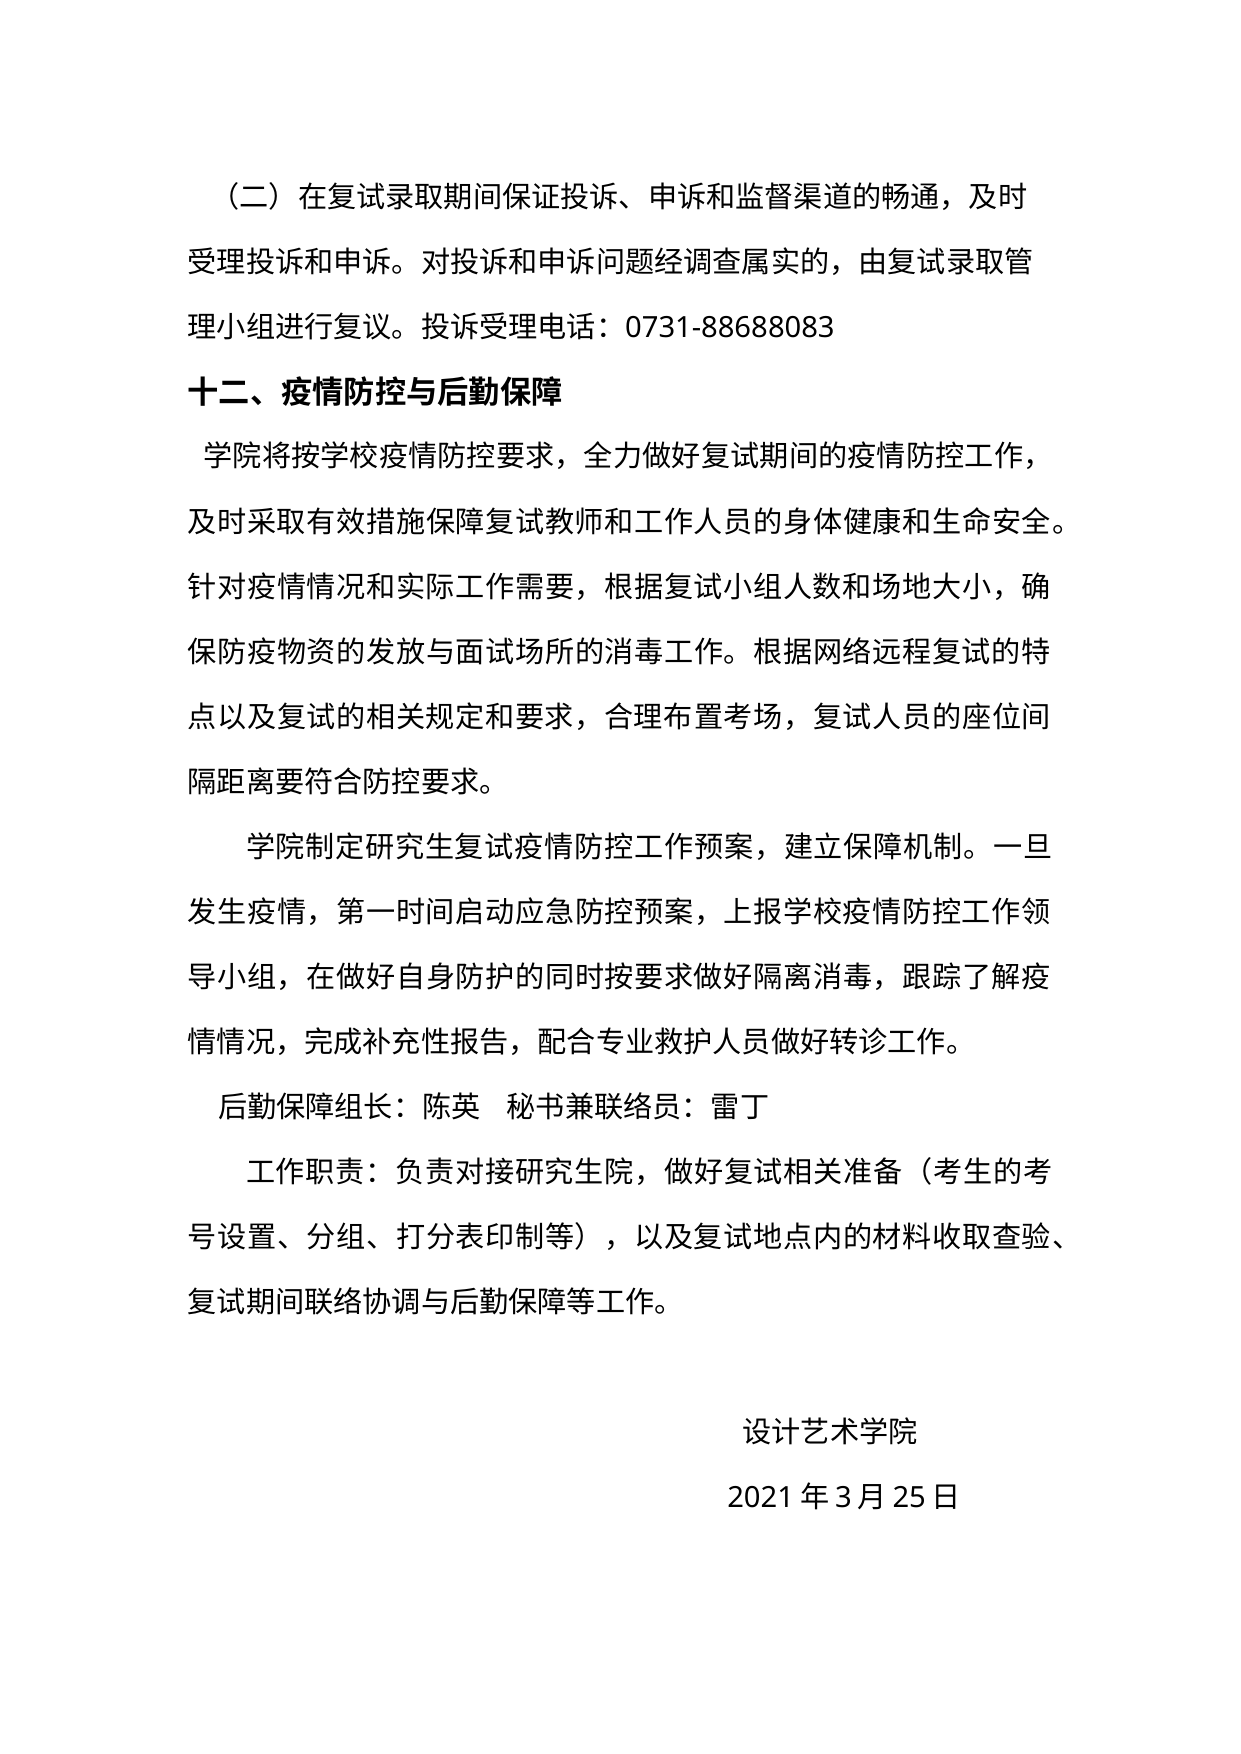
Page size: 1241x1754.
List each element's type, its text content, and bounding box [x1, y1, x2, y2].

text 十二、疫情防控与后勤保障 [187, 357, 1053, 422]
text （二）在复试录取期间保证投诉、申诉和监督渠道的畅通，及时受理投诉和申诉。对投诉和申诉问题经调查属实的，由复试录取管理小组进行复议。投诉受理电话：0731-88688083 [187, 162, 1053, 357]
text 后勤保障组长：陈英 秘书兼联络员：雷丁 [187, 1072, 1053, 1137]
text 2021年3月25日 [187, 1462, 1053, 1527]
text 设计艺术学院 [187, 1397, 1053, 1462]
text 学院制定研究生复试疫情防控工作预案，建立保障机制。一旦发生疫情，第一时间启动应急防控预案，上报学校疫情防控工作领导小组，在做好自身防护的同时按要求做好隔离消毒，跟踪了解疫情情况，完成补充性报告，配合专业救护人员做好转诊工作。 [187, 812, 1053, 1072]
text 工作职责：负责对接研究生院，做好复试相关准备（考生的考号设置、分组、打分表印制等），以及复试地点内的材料收取查验、复试期间联络协调与后勤保障等工作。 [187, 1137, 1053, 1332]
text 学院将按学校疫情防控要求，全力做好复试期间的疫情防控工作，及时采取有效措施保障复试教师和工作人员的身体健康和生命安全。针对疫情情况和实际工作需要，根据复试小组人数和场地大小，确保防疫物资的发放与面试场所的消毒工作。根据网络远程复试的特点以及复试的相关规定和要求，合理布置考场，复试人员的座位间隔距离要符合防控要求。 [187, 422, 1053, 812]
